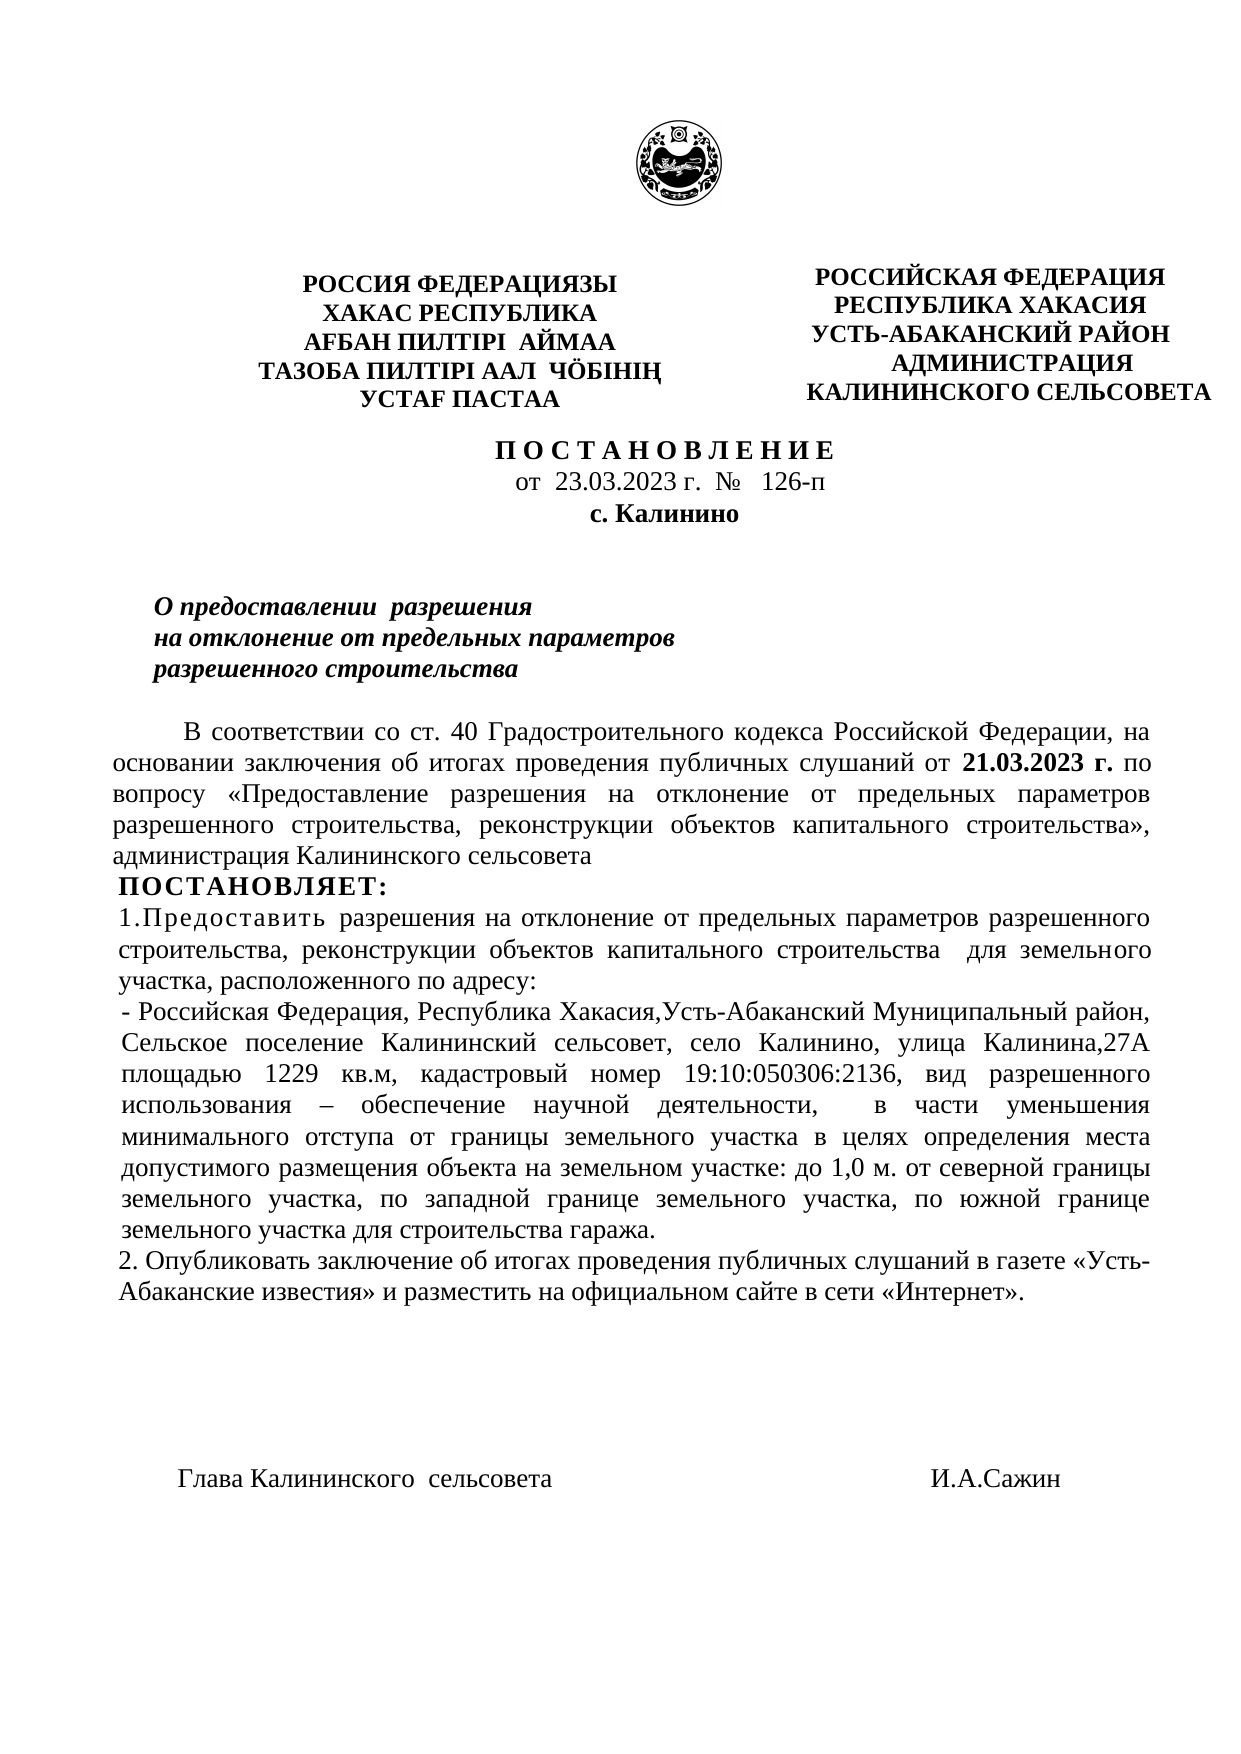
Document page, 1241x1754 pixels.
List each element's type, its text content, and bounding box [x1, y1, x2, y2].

text от 23.03.2023 г. № 126-п [177, 466, 1152, 497]
table_header РОССИЙСКАЯ ФЕДЕРАЦИЯ РЕСПУБЛИКА ХАКАСИЯ УСТЬ-АБАКАНСКИЙ РАЙОН АДМИНИСТРАЦИЯ КАЛИНИНСКОГО СЕЛЬСОВЕТА [753, 118, 1227, 434]
text О предоставлении разрешения [153, 590, 1152, 621]
text ПОСТАНОВЛЯЕТ: [118, 870, 1152, 902]
text В соответствии со ст. 40 Градостроительного кодекса Российской Федерации, на основании заключения об итогах проведения публичных слушаний от 21.03.2023 г. по вопросу «Предоставление разрешения на отклонение от предельных параметров разрешенного строительства, реконструкции объектов капитального строительства», администрация Калининского сельсовета [112, 715, 1152, 870]
text разрешенного строительства [153, 652, 1152, 683]
text с. Калинино [177, 497, 1152, 528]
picture [634, 118, 724, 208]
text - Российская Федерация, Республика Хакасия,Усть-Абаканский Муниципальный район, Сельское поселение Калининский сельсовет, село Калинино, улица Калинина,27А площадью 1229 кв.м, кадастровый номер 19:10:050306:2136, вид разрешенного использования – обеспечение научной деятельности, в части уменьшения минимального отступа от границы земельного участка в целях определения места допустимого размещения объекта на земельном участке: до 1,0 м. от северной границы земельного участка, по западной границе земельного участка, по южной границе земельного участка для строительства гаража. [121, 995, 1152, 1244]
text на отклонение от предельных параметров [153, 621, 1152, 652]
text Глава Калининского сельсовета И.А.Сажин [177, 1462, 1152, 1493]
text 1.Предоставить разрешения на отклонение от предельных параметров разрешенного строительства, реконструкции объектов капитального строительства для земельного участка, расположенного по адресу: [118, 902, 1152, 995]
text 2. Опубликовать заключение об итогах проведения публичных слушаний в газете «Усть-Абаканские известия» и разместить на официальном сайте в сети «Интернет». [118, 1244, 1152, 1306]
table_header РОССИЯ ФЕДЕРАЦИЯЗЫ ХАКАС РЕСПУБЛИКА АFБАН ПИЛТIРI АЙМАА ТАЗОБА ПИЛТIРI ААЛ ЧÖБIНIҢ УСТАF ПАСТАА [166, 118, 753, 434]
text П О С Т А Н О В Л Е Н И Е [177, 434, 1152, 466]
